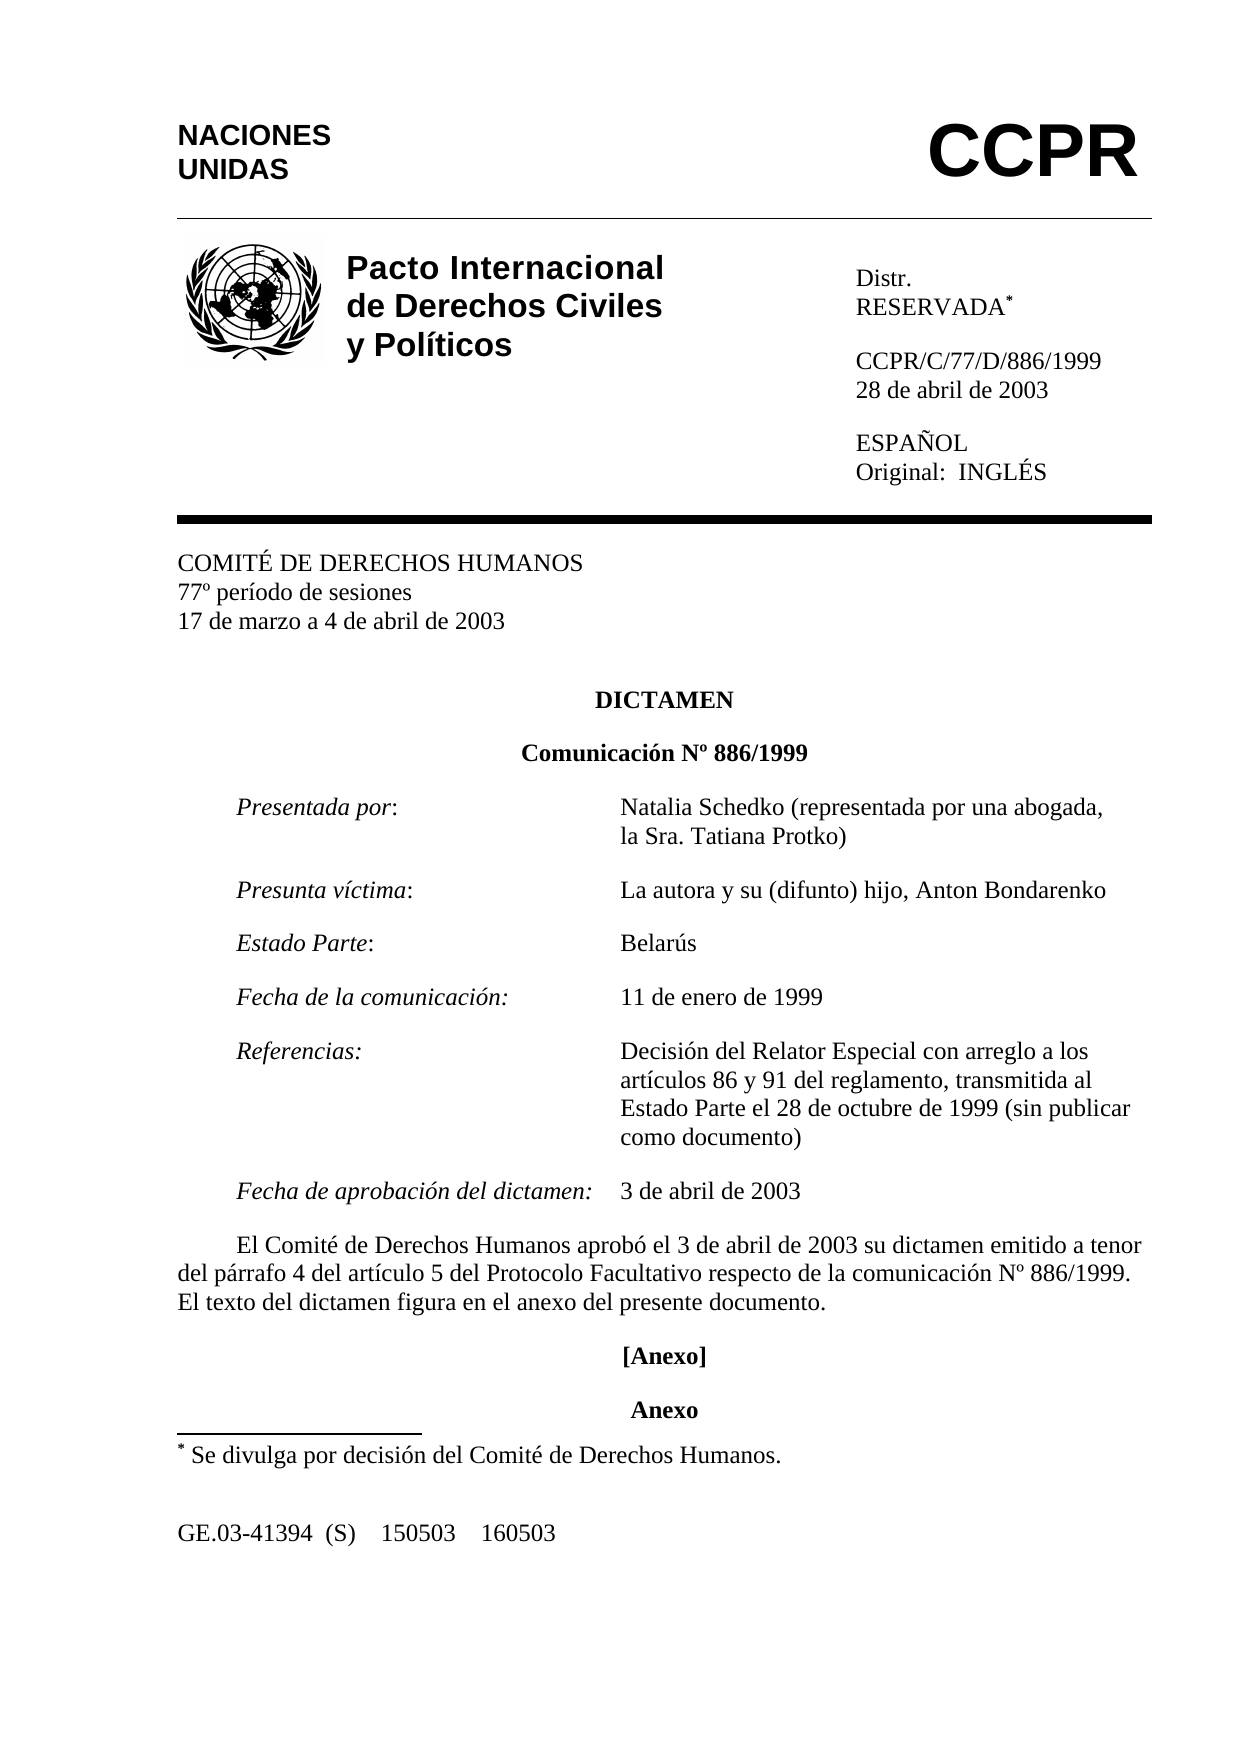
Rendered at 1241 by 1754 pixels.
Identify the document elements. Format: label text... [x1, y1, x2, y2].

text Presentada por: Natalia Schedko (representada por una abogada, la Sra. Tatiana Protko) [236, 792, 1152, 850]
text Presunta víctima: La autora y su (difunto) hijo, Anton Bondarenko [236, 875, 1152, 903]
text Fecha de aprobación del dictamen: 3 de abril de 2003 [236, 1176, 1152, 1205]
text CCPR/C/77/D/886/1999 28 de abril de 2003 [856, 346, 1152, 403]
text Estado Parte: Belarús [236, 928, 1152, 957]
text Distr. RESERVADA* [856, 263, 1152, 321]
text Fecha de la comunicación: 11 de enero de 1999 [236, 982, 1152, 1011]
text [Anexo] [177, 1341, 1152, 1370]
text DICTAMEN [177, 685, 1152, 713]
text COMITÉ DE DERECHOS HUMANOS 77º período de sesiones 17 de marzo a 4 de abril de 2003 [177, 548, 1152, 635]
text Comunicación Nº 886/1999 [177, 738, 1152, 767]
text Referencias: Decisión del Relator Especial con arreglo a los artículos 86 y 91 del reglamento, transmitida al Estado Parte el 28 de octubre de 1999 (sin publicar como documento) [236, 1036, 1152, 1151]
picture [183, 233, 325, 367]
text Anexo [177, 1395, 1152, 1423]
text ESPAÑOL Original: INGLÉS [856, 428, 1152, 486]
text El Comité de Derechos Humanos aprobó el 3 de abril de 2003 su dictamen emitido a tenor del párrafo 4 del artículo 5 del Protocolo Facultativo respecto de la comunicación Nº 886/1999. El texto del dictamen figura en el anexo del presente documento. [177, 1230, 1152, 1316]
